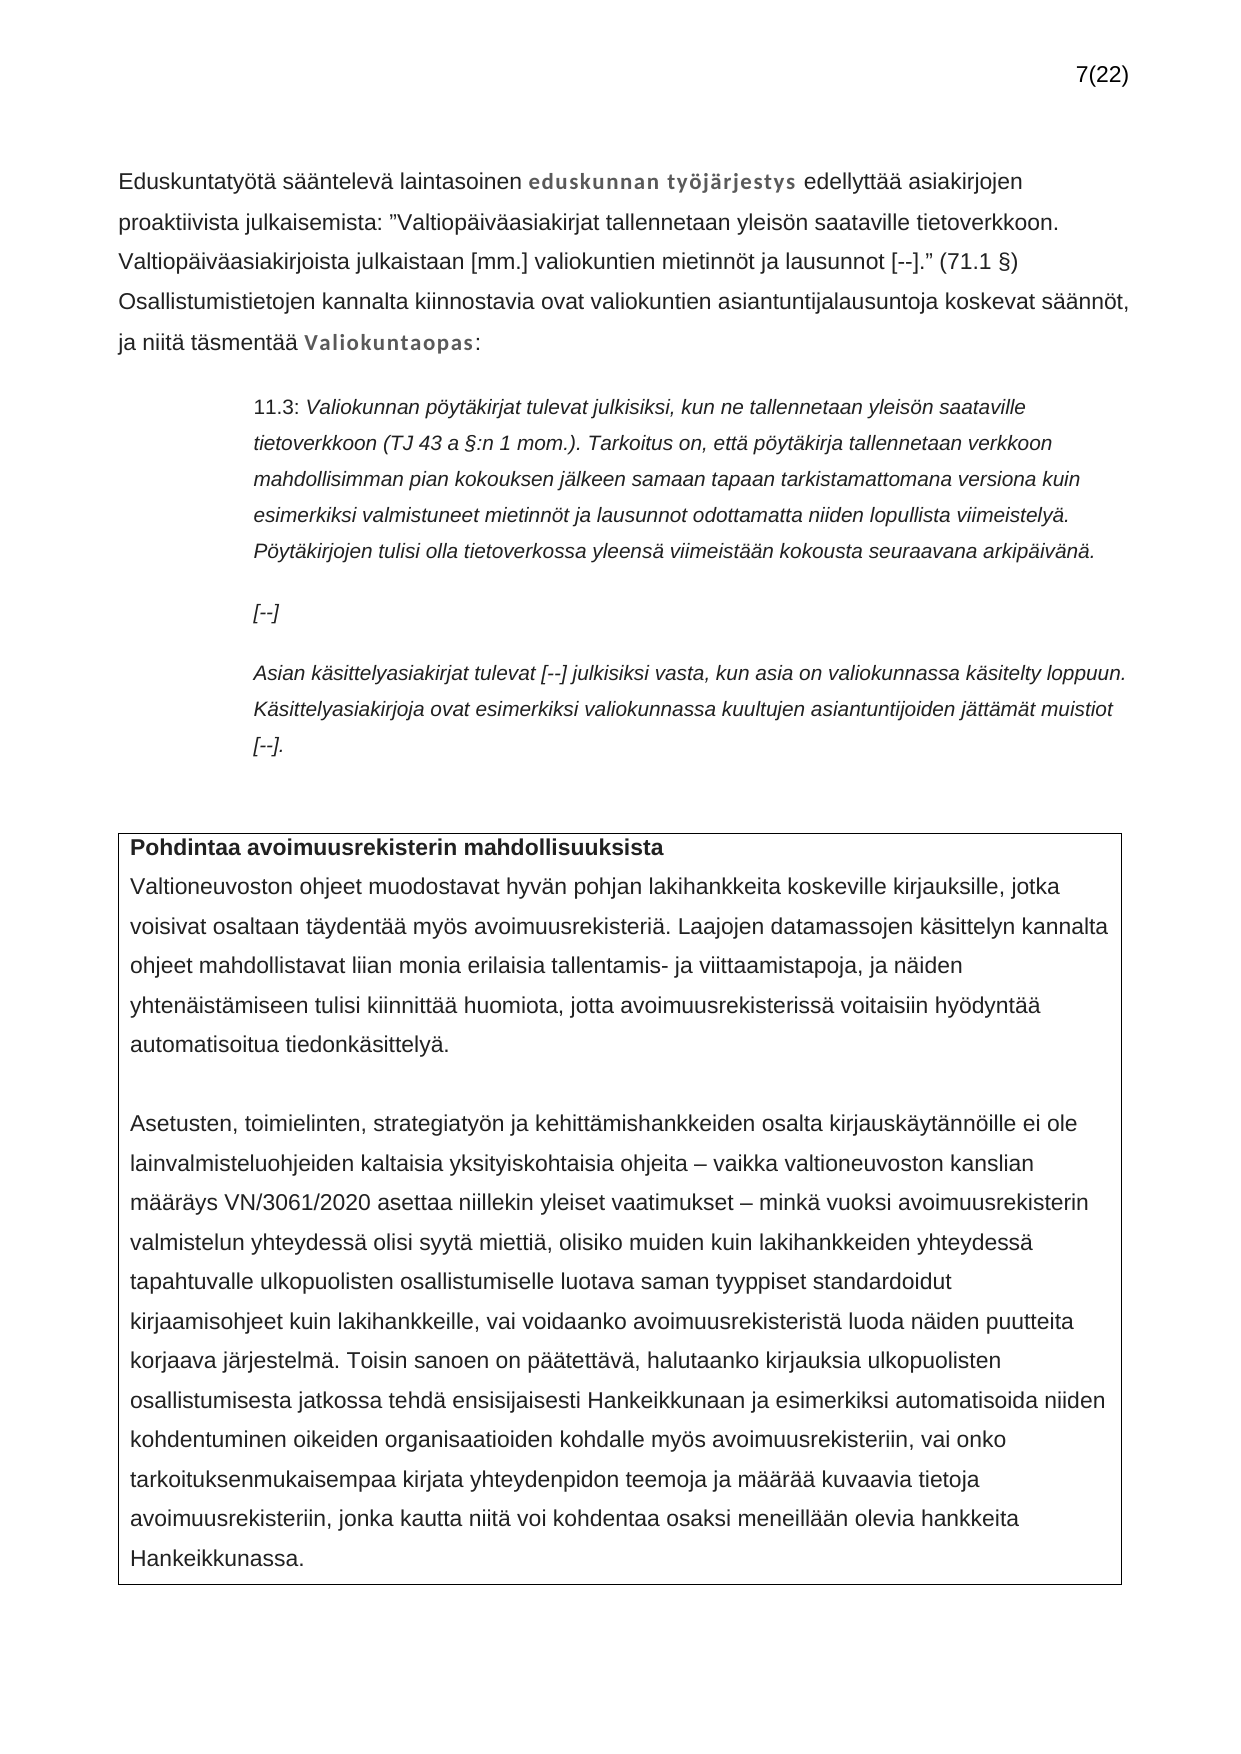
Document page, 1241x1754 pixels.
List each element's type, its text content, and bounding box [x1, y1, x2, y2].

text Asian käsittelyasiakirjat tulevat [--] julkisiksi vasta, kun asia on valiokunnassa käsitelty loppuun. Käsittelyasiakirjoja ovat esimerkiksi valiokunnassa kuultujen asiantuntijoiden jättämät muistiot [--]. [253, 661, 1146, 756]
text Eduskuntatyötä sääntelevä laintasoinen eduskunnan työjärjestys edellyttää asiakirjojen proaktiivista julkaisemista: ”Valtiopäiväasiakirjat tallennetaan yleisön saataville tietoverkkoon. Valtiopäiväasiakirjoista julkaistaan [mm.] valiokuntien mietinnöt ja lausunnot [--].” (71.1 §) Osallistumistietojen kannalta kiinnostavia ovat valiokuntien asiantuntijalausuntoja koskevat säännöt, ja niitä täsmentää Valiokuntaopas: [118, 167, 1146, 356]
text [--] [253, 599, 1146, 623]
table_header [119, 834, 1121, 1584]
text 11.3: Valiokunnan pöytäkirjat tulevat julkisiksi, kun ne tallennetaan yleisön saataville tietoverkkoon (TJ 43 a §:n 1 mom.). Tarkoitus on, että pöytäkirja tallennetaan verkkoon mahdollisimman pian kokouksen jälkeen samaan tapaan tarkistamattomana versiona kuin esimerkiksi valmistuneet mietinnöt ja lausunnot odottamatta niiden lopullista viimeistelyä. Pöytäkirjojen tulisi olla tietoverkossa yleensä viimeistään kokousta seuraavana arkipäivänä. [253, 395, 1146, 563]
